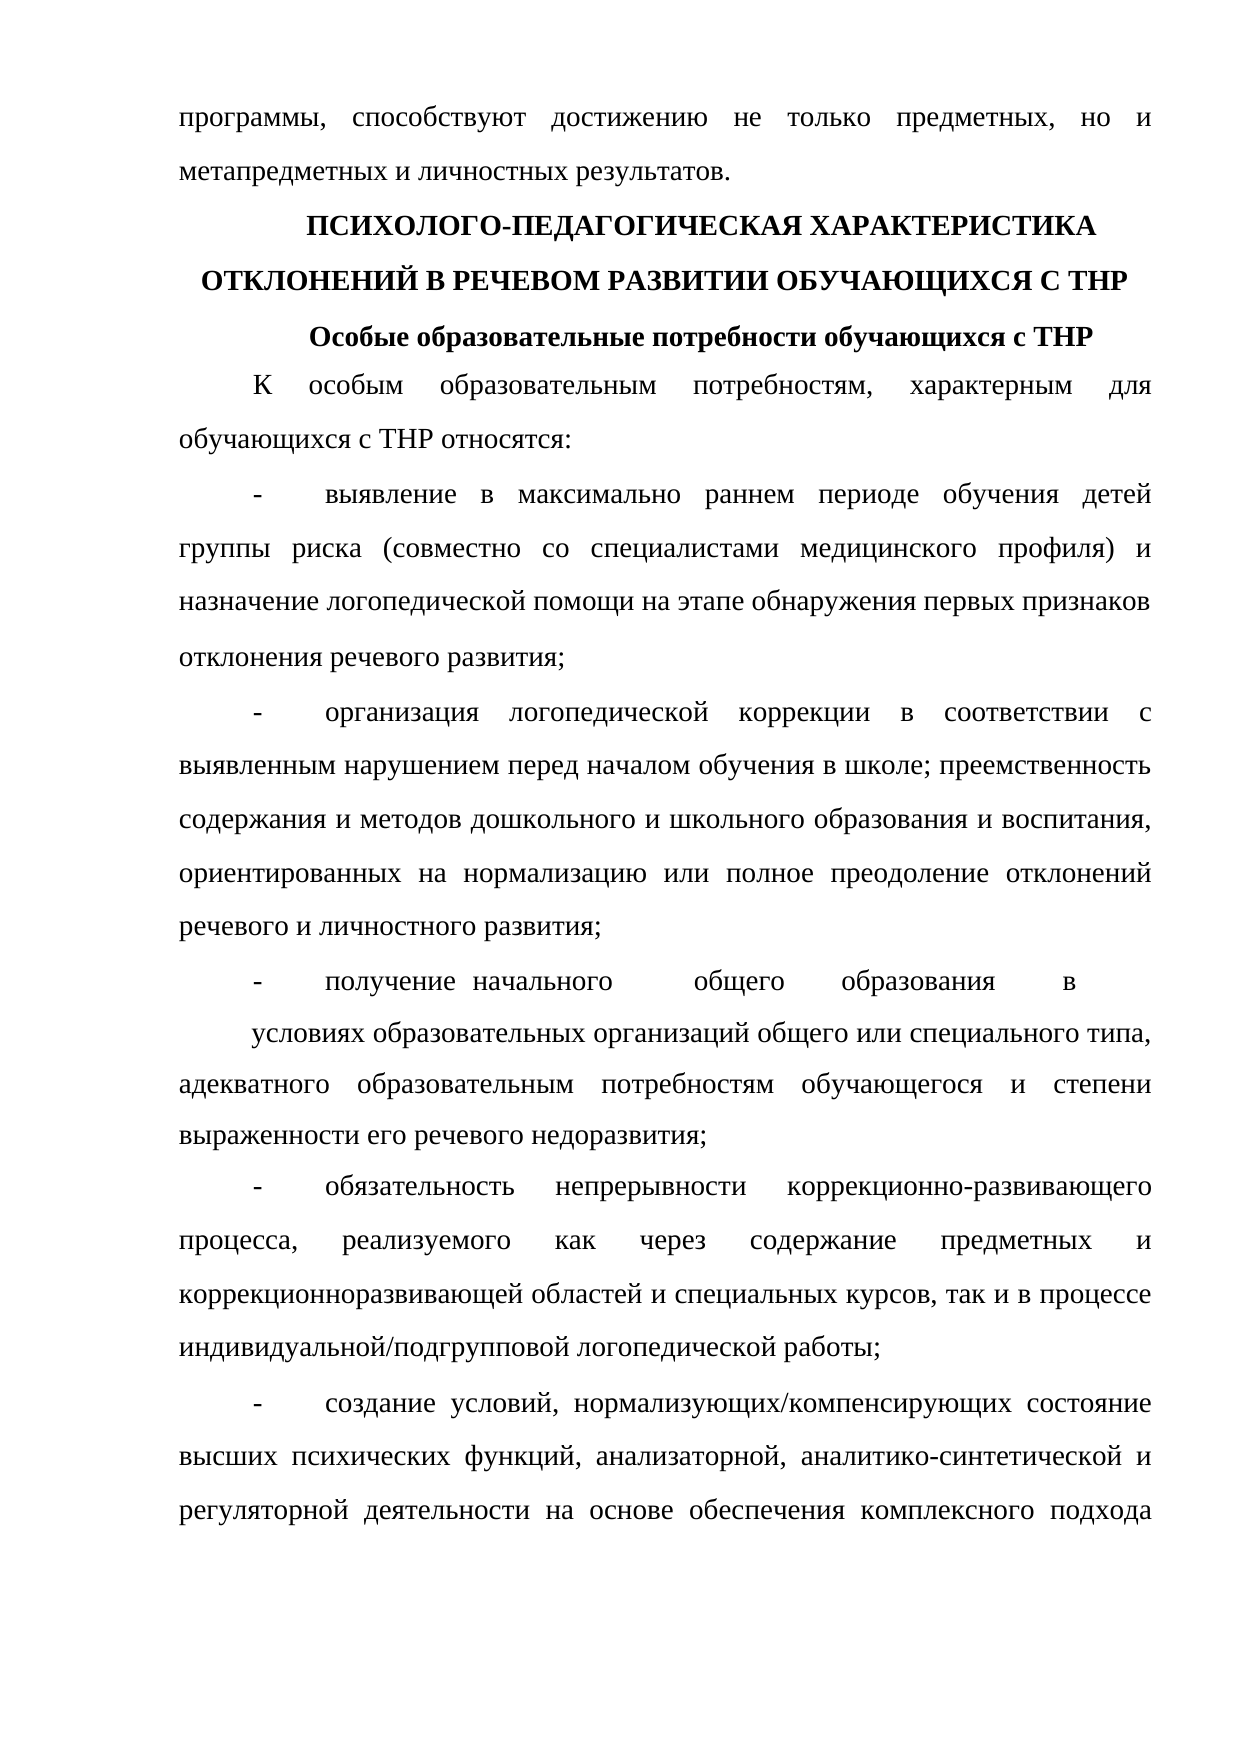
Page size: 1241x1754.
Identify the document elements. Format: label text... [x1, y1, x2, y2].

list обязательность непрерывности коррекционно-развивающего процесса, реализуемого как через содержание предметных и коррекционноразвивающей областей и специальных курсов, так и в процессе индивидуальной/подгрупповой логопедической работы; [179, 1168, 1152, 1363]
list выявление в максимально раннем периоде обучения детей группы риска (совместно со специалистами медицинского профиля) и назначение логопедической помощи на этапе обнаружения первых признаков [179, 476, 1152, 617]
text ОТКЛОНЕНИЙ В РЕЧЕВОМ РАЗВИТИИ ОБУЧАЮЩИХСЯ С ТНР [201, 263, 1152, 297]
text Особые образовательные потребности обучающихся с ТНР [309, 319, 1152, 352]
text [179, 99, 1152, 186]
text К особым образовательным потребностям, характерным для обучающихся с ТНР относятся: [179, 367, 1152, 454]
list получение начального общего образования в условиях образовательных организаций общего или специального типа, адекватного образовательным потребностям обучающегося и степени выраженности его речевого недоразвития; [179, 963, 1152, 1151]
list организация логопедической коррекции в соответствии с выявленным нарушением перед началом обучения в школе; преемственность содержания и методов дошкольного и школьного образования и воспитания, ориентированных на нормализацию или полное преодоление отклонений речевого и личностного развития; [179, 694, 1152, 942]
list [179, 1385, 1152, 1526]
text отклонения речевого развития; [179, 639, 1152, 672]
text ПСИХОЛОГО-ПЕДАГОГИЧЕСКАЯ ХАРАКТЕРИСТИКА [306, 208, 1152, 241]
